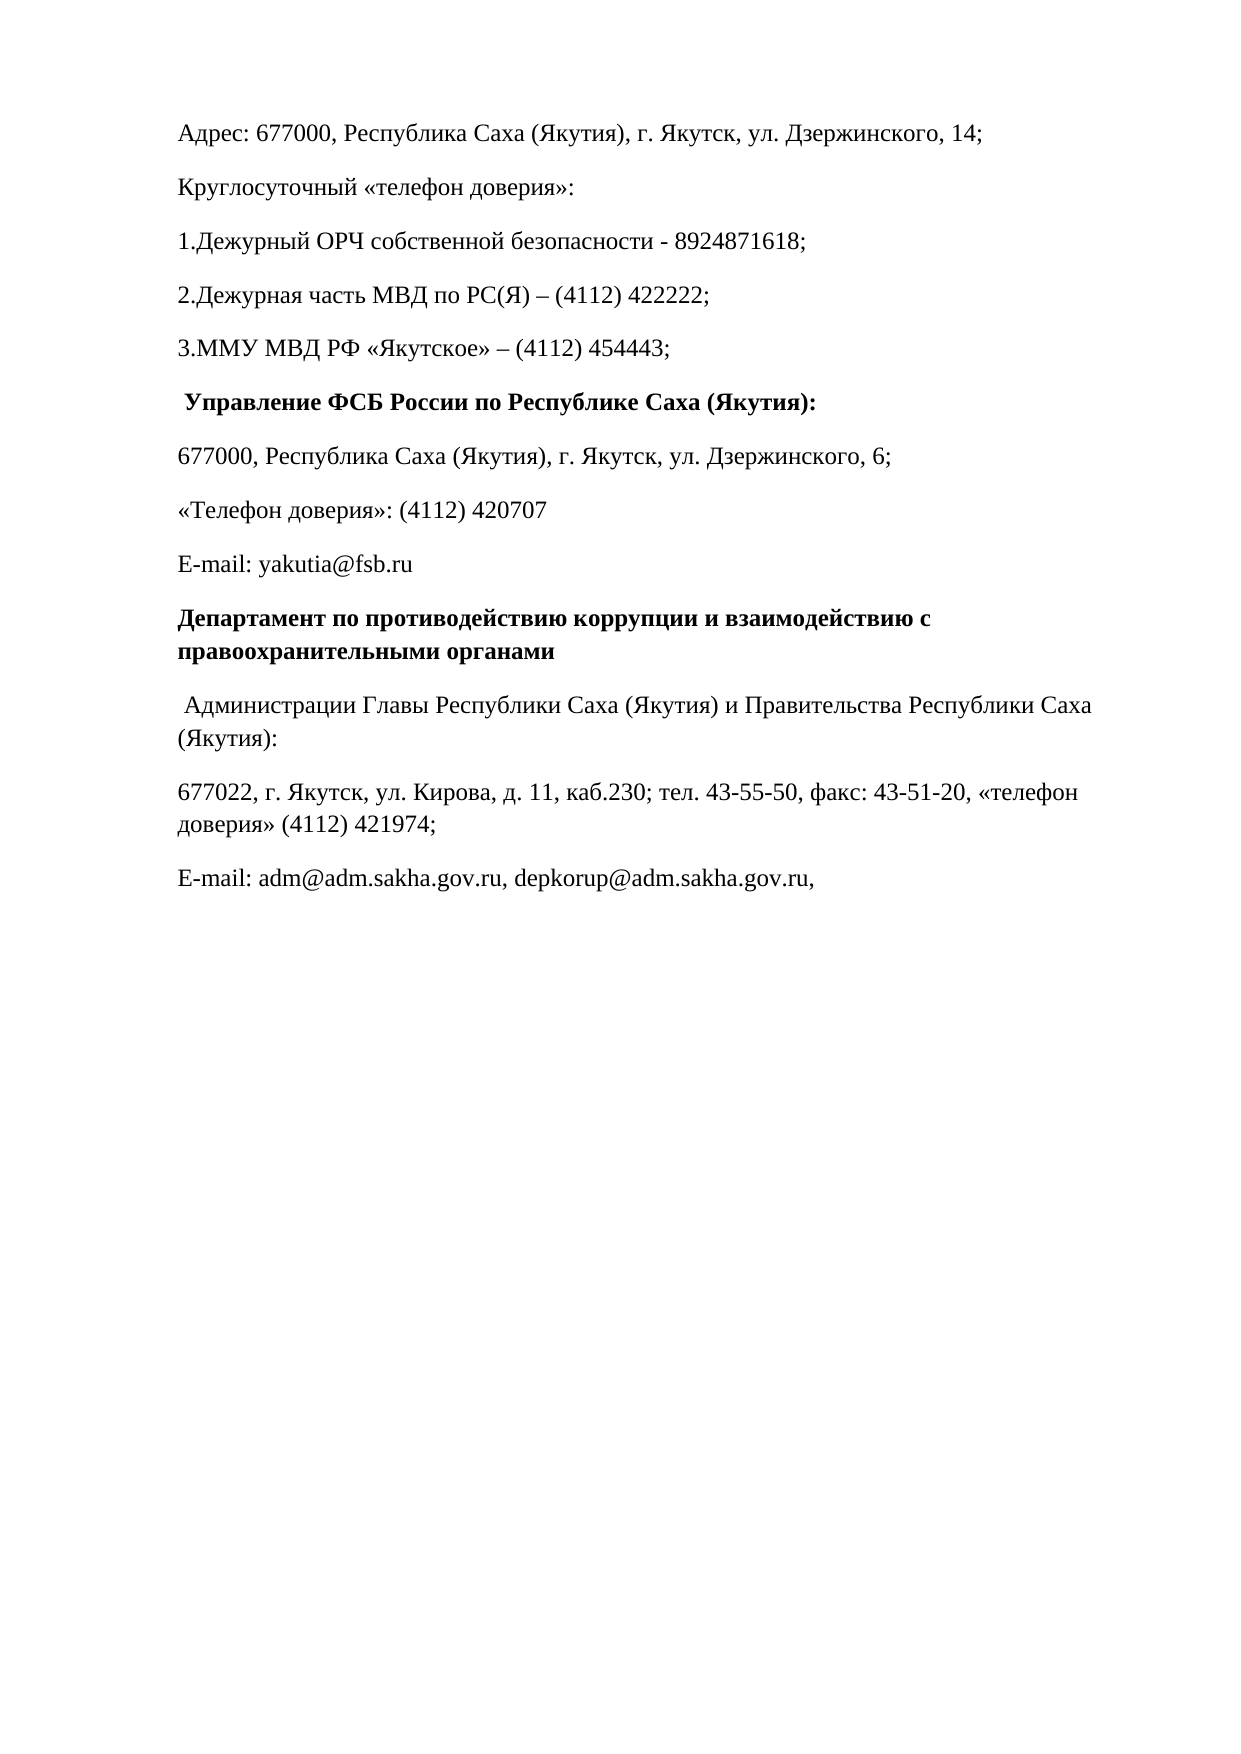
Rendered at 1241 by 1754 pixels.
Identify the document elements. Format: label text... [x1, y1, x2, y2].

text «Телефон доверия»: (4112) 420707 [177, 495, 1152, 524]
text E-mail: yakutia@fsb.ru [177, 549, 1152, 578]
text Администрации Главы Республики Саха (Якутия) и Правительства Республики Саха (Якутия): [177, 690, 1152, 751]
text 677022, г. Якутск, ул. Кирова, д. 11, каб.230; тел. 43-55-50, факс: 43-51-20, «телефон доверия» (4112) 421974; [177, 777, 1152, 838]
text Департамент по противодействию коррупции и взаимодействию с правоохранительными органами [177, 603, 1152, 664]
text Управление ФСБ России по Республике Саха (Якутия): [177, 387, 1152, 416]
text E-mail: adm@adm.sakha.gov.ru, depkorup@adm.sakha.gov.ru, [177, 863, 1152, 892]
text Круглосуточный «телефон доверия»: [177, 172, 1152, 201]
text 2.Дежурная часть МВД по РС(Я) – (4112) 422222; [177, 280, 1152, 308]
text 3.ММУ МВД РФ «Якутское» – (4112) 454443; [177, 333, 1152, 362]
text 1.Дежурный ОРЧ собственной безопасности - 8924871618; [177, 226, 1152, 254]
text Адрес: 677000, Республика Саха (Якутия), г. Якутск, ул. Дзержинского, 14; [177, 118, 1152, 147]
text 677000, Республика Саха (Якутия), г. Якутск, ул. Дзержинского, 6; [177, 441, 1152, 470]
